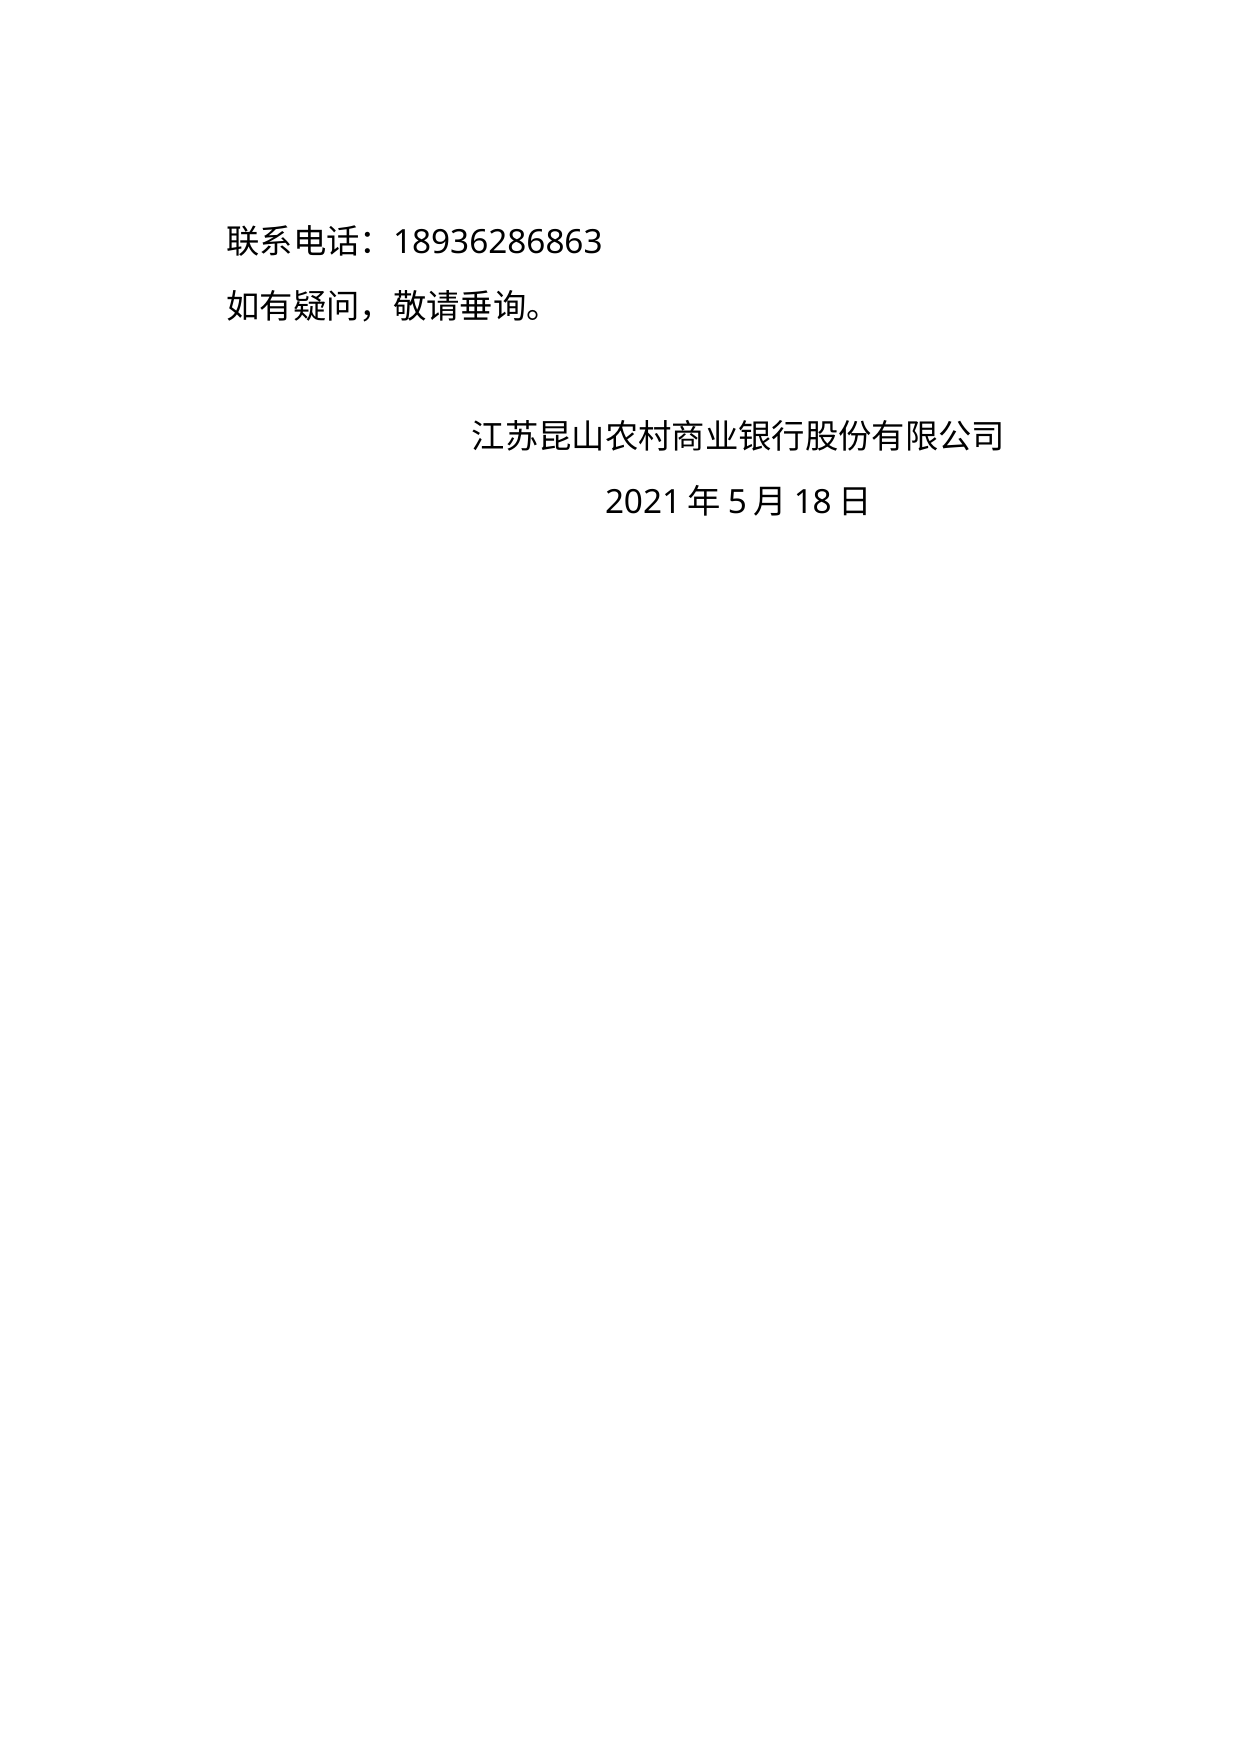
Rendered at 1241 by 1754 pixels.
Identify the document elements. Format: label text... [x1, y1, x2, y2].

text 如有疑问，敬请垂询。 [159, 272, 1081, 337]
text 联系电话：18936286863 [159, 207, 1081, 272]
text 江苏昆山农村商业银行股份有限公司 [159, 402, 1081, 467]
text 2021年5月18日 [159, 467, 1081, 532]
